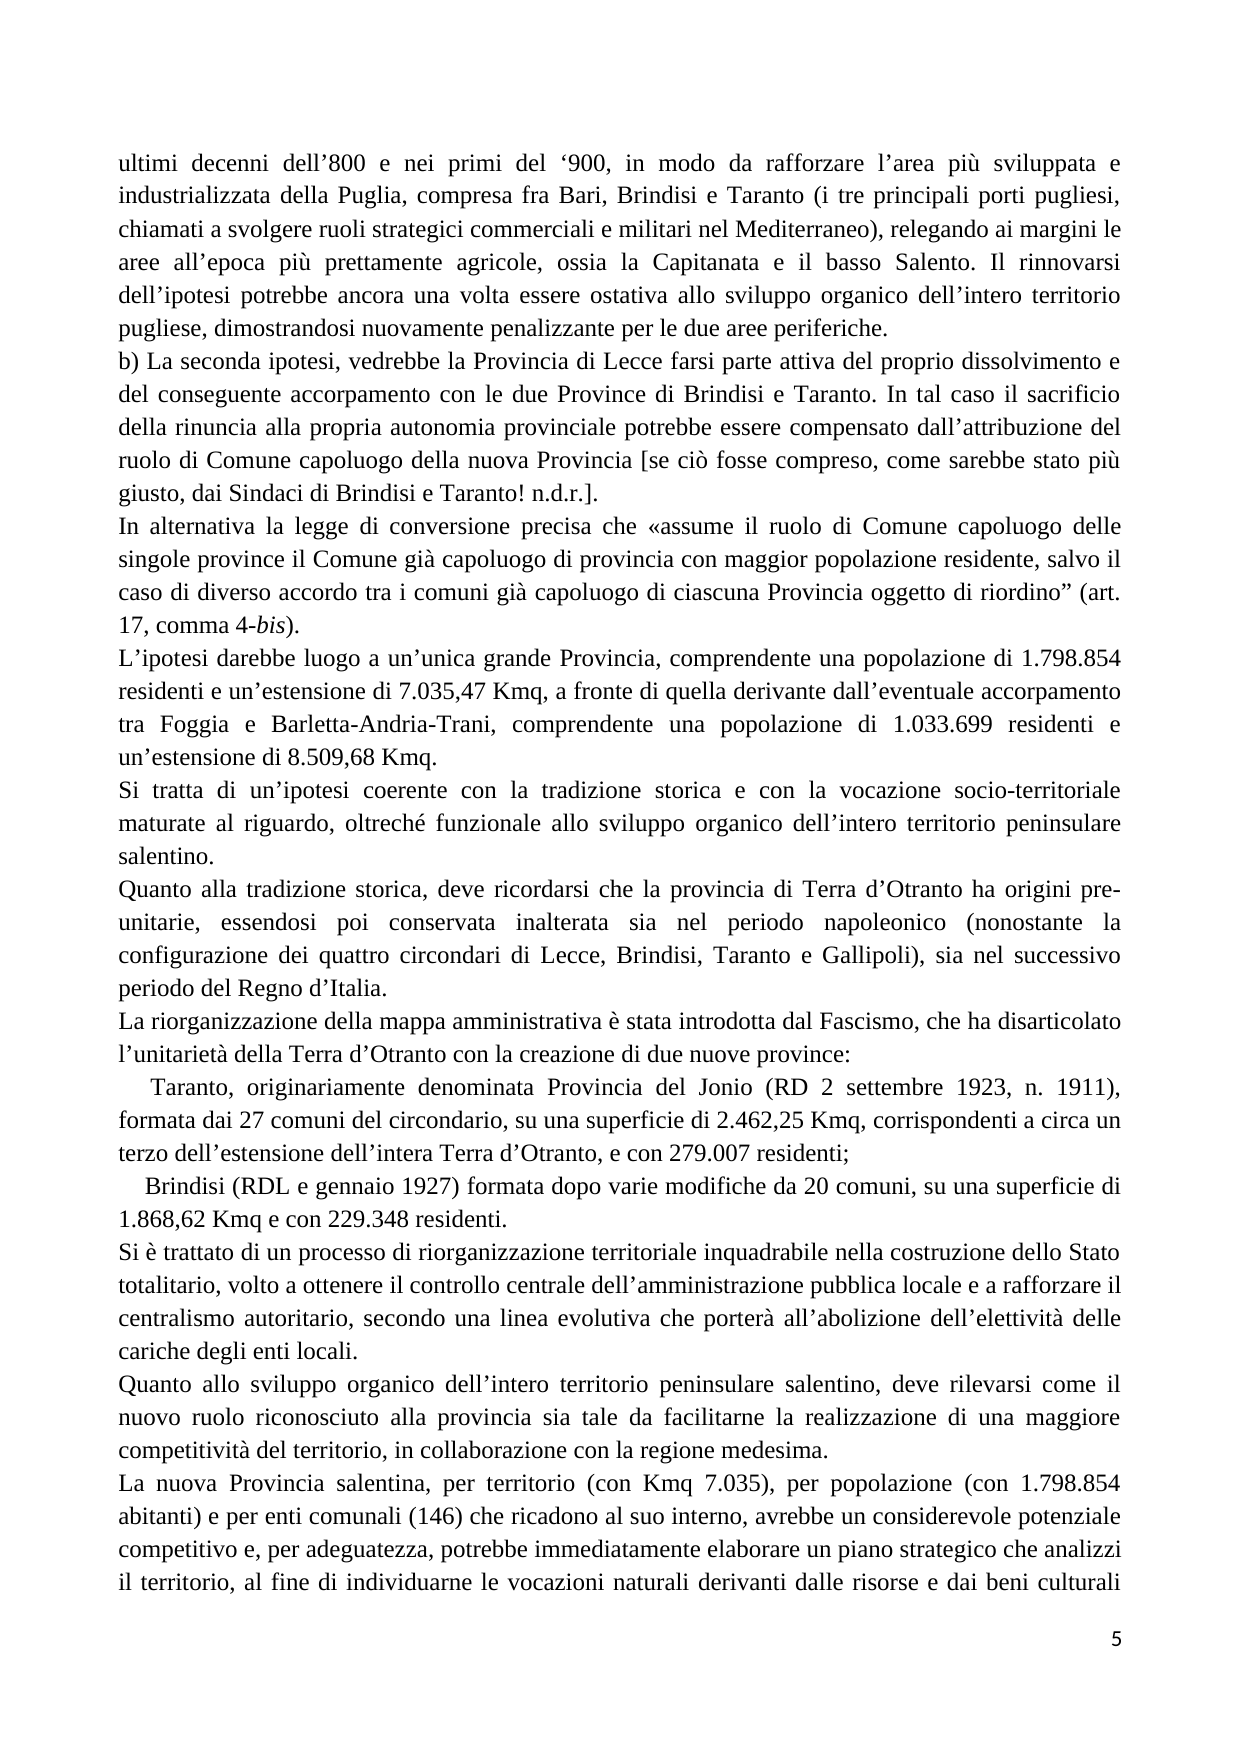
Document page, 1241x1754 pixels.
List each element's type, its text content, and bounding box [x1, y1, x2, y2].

text  Brindisi (RDL e gennaio 1927) formata dopo varie modifiche da 20 comuni, su una superficie di 1.868,62 Kmq e con 229.348 residenti. [118, 1171, 1122, 1233]
text Si è trattato di un processo di riorganizzazione territoriale inquadrabile nella costruzione dello Stato totalitario, volto a ottenere il controllo centrale dell’amministrazione pubblica locale e a rafforzare il centralismo autoritario, secondo una linea evolutiva che porterà all’abolizione dell’elettività delle cariche degli enti locali. [118, 1237, 1122, 1365]
text Quanto allo sviluppo organico dell’intero territorio peninsulare salentino, deve rilevarsi come il nuovo ruolo riconosciuto alla provincia sia tale da facilitarne la realizzazione di una maggiore competitività del territorio, in collaborazione con la regione medesima. [118, 1369, 1122, 1464]
text Quanto alla tradizione storica, deve ricordarsi che la provincia di Terra d’Otranto ha origini pre-unitarie, essendosi poi conservata inalterata sia nel periodo napoleonico (nonostante la configurazione dei quattro circondari di Lecce, Brindisi, Taranto e Gallipoli), sia nel successivo periodo del Regno d’Italia. [118, 874, 1122, 1002]
text  Taranto, originariamente denominata Provincia del Jonio (RD 2 settembre 1923, n. 1911), formata dai 27 comuni del circondario, su una superficie di 2.462,25 Kmq, corrispondenti a circa un terzo dell’estensione dell’intera Terra d’Otranto, e con 279.007 residenti; [118, 1072, 1122, 1167]
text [118, 1468, 1122, 1596]
text Si tratta di un’ipotesi coerente con la tradizione storica e con la vocazione socio-territoriale maturate al riguardo, oltreché funzionale allo sviluppo organico dell’intero territorio peninsulare salentino. [118, 775, 1122, 870]
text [118, 148, 1122, 341]
text L’ipotesi darebbe luogo a un’unica grande Provincia, comprendente una popolazione di 1.798.854 residenti e un’estensione di 7.035,47 Kmq, a fronte di quella derivante dall’eventuale accorpamento tra Foggia e Barletta-Andria-Trani, comprendente una popolazione di 1.033.699 residenti e un’estensione di 8.509,68 Kmq. [118, 643, 1122, 771]
text La riorganizzazione della mappa amministrativa è stata introdotta dal Fascismo, che ha disarticolato l’unitarietà della Terra d’Otranto con la creazione di due nuove province: [118, 1006, 1122, 1068]
text In alternativa la legge di conversione precisa che «assume il ruolo di Comune capoluogo delle singole province il Comune già capoluogo di provincia con maggior popolazione residente, salvo il caso di diverso accordo tra i comuni già capoluogo di ciascuna Provincia oggetto di riordino” (art. 17, comma 4-bis). [118, 511, 1122, 639]
text b) La seconda ipotesi, vedrebbe la Provincia di Lecce farsi parte attiva del proprio dissolvimento e del conseguente accorpamento con le due Province di Brindisi e Taranto. In tal caso il sacrificio della rinuncia alla propria autonomia provinciale potrebbe essere compensato dall’attribuzione del ruolo di Comune capoluogo della nuova Provincia [se ciò fosse compreso, come sarebbe stato più giusto, dai Sindaci di Brindisi e Taranto! n.d.r.]. [118, 346, 1122, 507]
